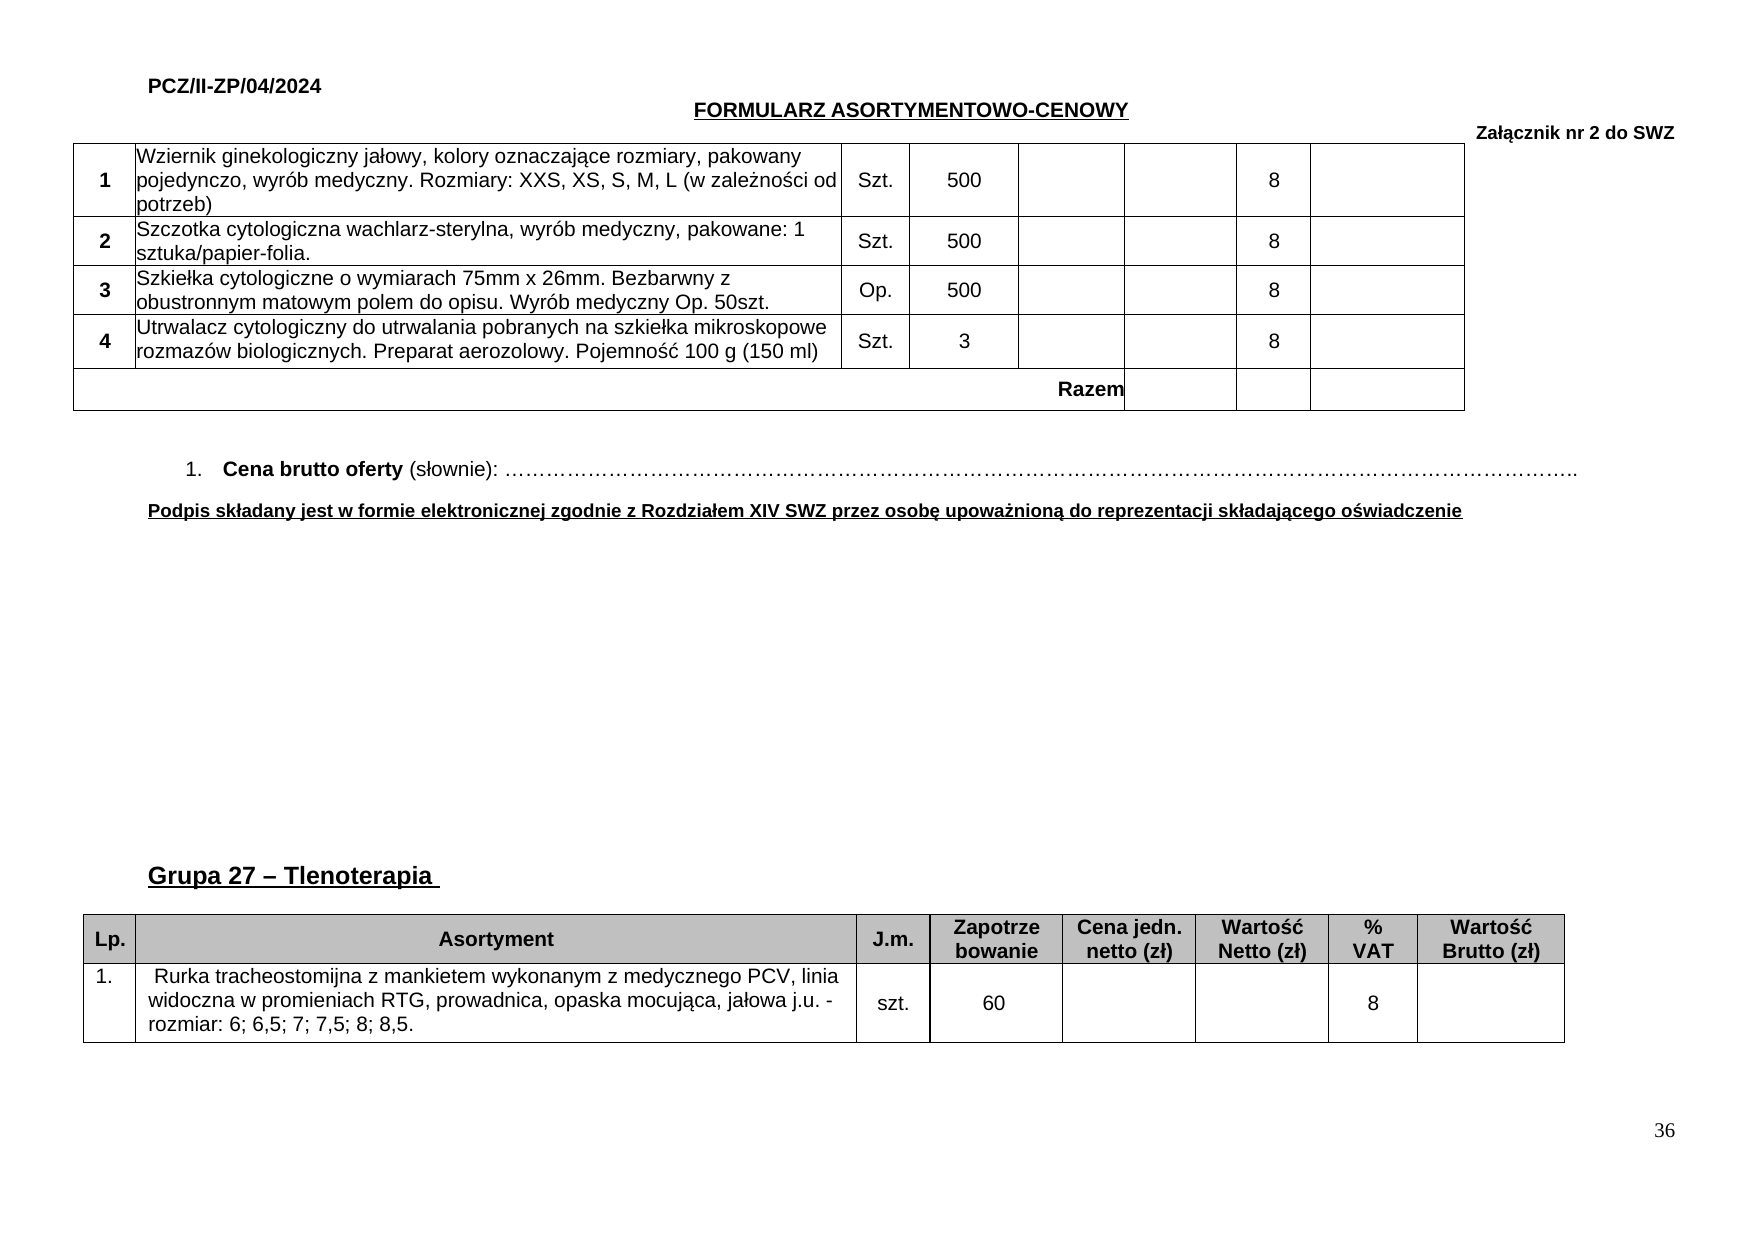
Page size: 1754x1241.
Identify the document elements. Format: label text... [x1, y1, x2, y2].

list Cena brutto oferty (słownie): ……………………………………………………………………………………………………………………………………….. [185, 456, 1675, 480]
text Grupa 27 – Tlenoterapia [148, 861, 1675, 890]
table_header Asortyment [136, 915, 856, 963]
table_header Cena jedn. netto (zł) [1063, 915, 1195, 963]
table_cell [1311, 315, 1464, 367]
table_cell 8 [1237, 266, 1310, 314]
table_header Wartość Brutto (zł) [1418, 915, 1564, 963]
table_cell Szkiełka cytologiczne o wymiarach 75mm x 26mm. Bezbarwny z obustronnym matowym polem do opisu. Wyrób medyczny Op. 50szt. [136, 266, 841, 314]
table_cell [1237, 369, 1310, 410]
table_cell [1125, 144, 1236, 216]
table_cell 500 [910, 266, 1018, 314]
table_cell Razem [74, 369, 1124, 410]
table_header % VAT [1329, 915, 1417, 963]
table_cell 60 [931, 964, 1062, 1042]
table_cell [1311, 266, 1464, 314]
table_cell 500 [910, 144, 1018, 216]
table_cell szt. [857, 964, 929, 1042]
table_cell 8 [1237, 217, 1310, 265]
table_cell 3 [74, 266, 135, 314]
table_cell [84, 964, 135, 1042]
table_cell [1311, 217, 1464, 265]
table_cell 500 [910, 217, 1018, 265]
table_cell [1311, 369, 1464, 410]
table_cell 8 [1237, 315, 1310, 367]
table_cell Szt. [842, 217, 909, 265]
table_header J.m. [857, 915, 929, 963]
table_header Wartość Netto (zł) [1196, 915, 1328, 963]
table_cell 4 [74, 315, 135, 367]
table_cell Op. [842, 266, 909, 314]
table_cell [1125, 266, 1236, 314]
table_cell [1063, 964, 1195, 1042]
table_cell 8 [1237, 144, 1310, 216]
table_cell Rurka tracheostomijna z mankietem wykonanym z medycznego PCV, linia widoczna w promieniach RTG, prowadnica, opaska mocująca, jałowa j.u. - rozmiar: 6; 6,5; 7; 7,5; 8; 8,5. [136, 964, 856, 1042]
table_header Lp. [84, 915, 135, 963]
table_cell [1125, 315, 1236, 367]
table_header Zapotrze bowanie [931, 915, 1062, 963]
text Podpis składany jest w formie elektronicznej zgodnie z Rozdziałem XIV SWZ przez osobę upoważnioną do reprezentacji składającego oświadczenie [148, 499, 1675, 521]
table_cell [1125, 217, 1236, 265]
table_cell [1125, 369, 1236, 410]
table_cell [1019, 144, 1124, 216]
table_cell Szt. [842, 315, 909, 367]
table_cell [1019, 217, 1124, 265]
table_cell 8 [1329, 964, 1417, 1042]
table_cell 1 [74, 144, 135, 216]
table_cell [1196, 964, 1328, 1042]
table_cell Szczotka cytologiczna wachlarz-sterylna, wyrób medyczny, pakowane: 1 sztuka/papier-folia. [136, 217, 841, 265]
table_cell [1418, 964, 1564, 1042]
table_cell [1311, 144, 1464, 216]
table_cell 3 [910, 315, 1018, 367]
table_cell 2 [74, 217, 135, 265]
table_cell Szt. [842, 144, 909, 216]
table_cell [1019, 315, 1124, 367]
table_cell Utrwalacz cytologiczny do utrwalania pobranych na szkiełka mikroskopowe rozmazów biologicznych. Preparat aerozolowy. Pojemność 100 g (150 ml) [136, 315, 841, 367]
table_cell [1019, 266, 1124, 314]
